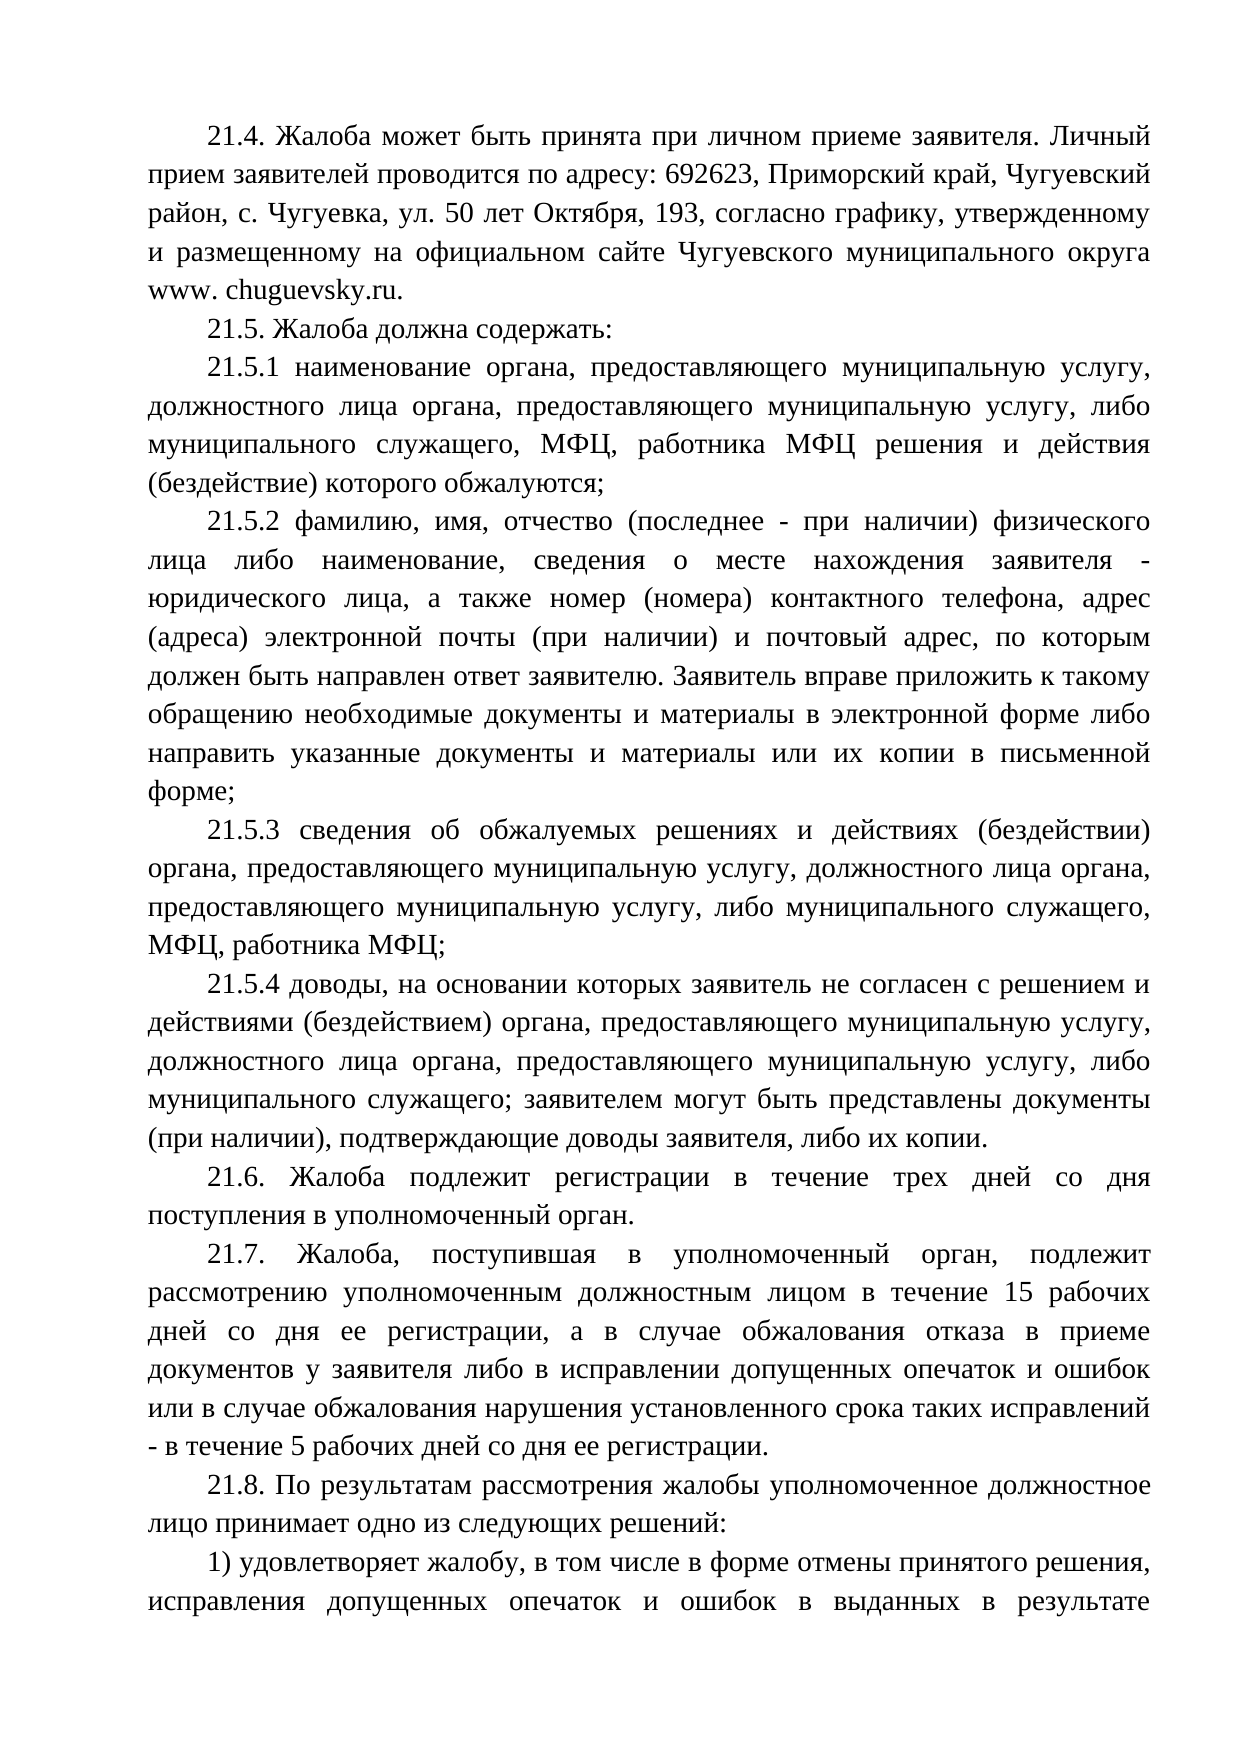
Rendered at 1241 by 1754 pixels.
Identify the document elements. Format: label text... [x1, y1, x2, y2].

text 21.5.1 наименование органа, предоставляющего муниципальную услугу, должностного лица органа, предоставляющего муниципальную услугу, либо муниципального служащего, МФЦ, работника МФЦ решения и действия (бездействие) которого обжалуются; [148, 349, 1152, 498]
text 21.5.3 сведения об обжалуемых решениях и действиях (бездействии) органа, предоставляющего муниципальную услугу, должностного лица органа, предоставляющего муниципальную услугу, либо муниципального служащего, МФЦ, работника МФЦ; [148, 812, 1152, 961]
text 21.6. Жалоба подлежит регистрации в течение трех дней со дня поступления в уполномоченный орган. [148, 1159, 1152, 1231]
text 21.5.2 фамилию, имя, отчество (последнее - при наличии) физического лица либо наименование, сведения о месте нахождения заявителя - юридического лица, а также номер (номера) контактного телефона, адрес (адреса) электронной почты (при наличии) и почтовый адрес, по которым должен быть направлен ответ заявителю. Заявитель вправе приложить к такому обращению необходимые документы и материалы в электронной форме либо направить указанные документы и материалы или их копии в письменной форме; [148, 503, 1152, 807]
text 21.5. Жалоба должна содержать: [207, 311, 1152, 344]
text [148, 1544, 1152, 1616]
text 21.8. По результатам рассмотрения жалобы уполномоченное должностное лицо принимает одно из следующих решений: [148, 1467, 1152, 1539]
text 21.4. Жалоба может быть принята при личном приеме заявителя. Личный прием заявителей проводится по адресу: 692623, Приморский край, Чугуевский район, с. Чугуевка, ул. 50 лет Октября, 193, согласно графику, утвержденному и размещенному на официальном сайте Чугуевского муниципального округа www. chuguevsky.ru. [148, 118, 1152, 306]
text 21.7. Жалоба, поступившая в уполномоченный орган, подлежит рассмотрению уполномоченным должностным лицом в течение 15 рабочих дней со дня ее регистрации, а в случае обжалования отказа в приеме документов у заявителя либо в исправлении допущенных опечаток и ошибок или в случае обжалования нарушения установленного срока таких исправлений - в течение 5 рабочих дней со дня ее регистрации. [148, 1236, 1152, 1462]
text 21.5.4 доводы, на основании которых заявитель не согласен с решением и действиями (бездействием) органа, предоставляющего муниципальную услугу, должностного лица органа, предоставляющего муниципальную услугу, либо муниципального служащего; заявителем могут быть представлены документы (при наличии), подтверждающие доводы заявителя, либо их копии. [148, 966, 1152, 1154]
